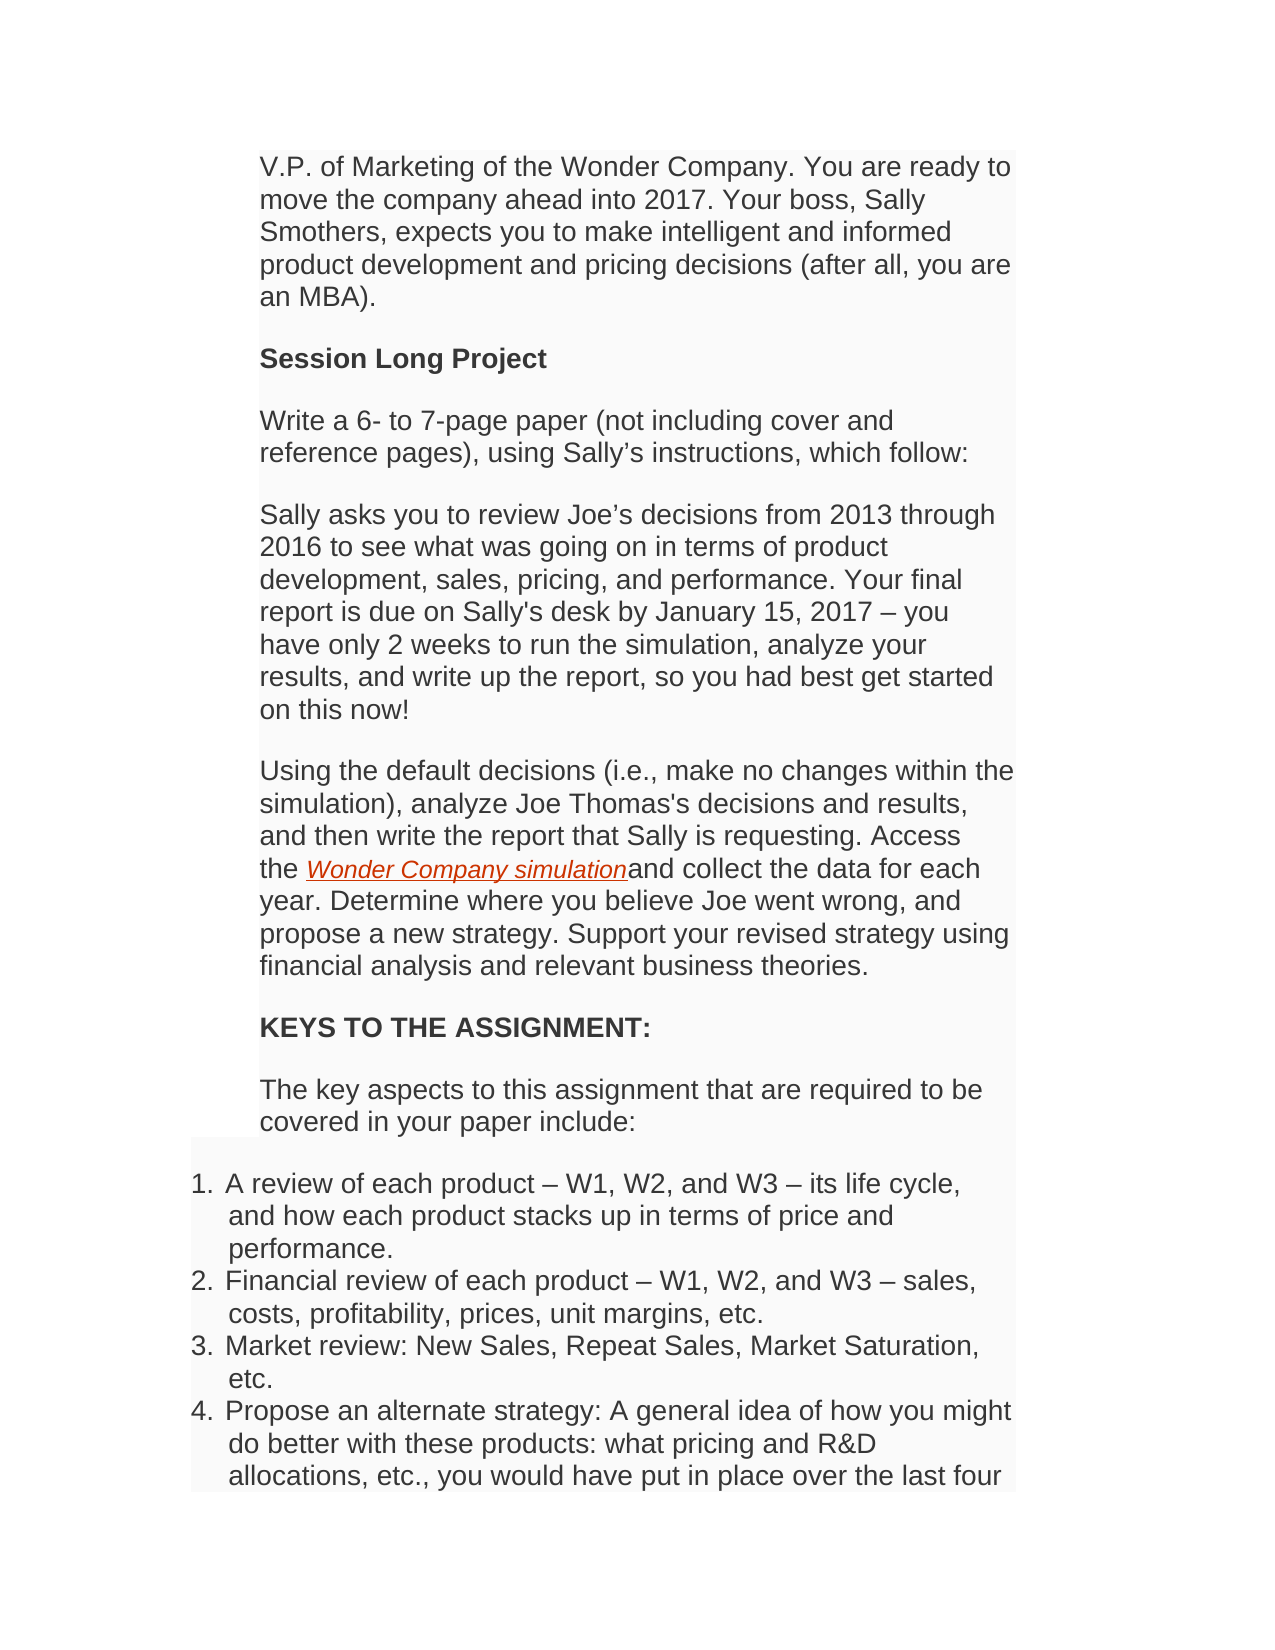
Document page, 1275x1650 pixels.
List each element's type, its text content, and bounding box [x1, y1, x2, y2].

text Session Long Project [259, 342, 1016, 374]
text Using the default decisions (i.e., make no changes within the simulation), analyze Joe Thomas's decisions and results, and then write the report that Sally is requesting. Access the Wonder Company simulationand collect the data for each year. Determine where you believe Joe went wrong, and propose a new strategy. Support your revised strategy using financial analysis and relevant business theories. [259, 754, 1016, 982]
list A review of each product – W1, W2, and W3 – its life cycle, and how each product stacks up in terms of price and performance. [191, 1167, 1016, 1264]
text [259, 150, 1016, 312]
text Write a 6- to 7-page paper (not including cover and reference pages), using Sally’s instructions, which follow: [259, 403, 1016, 468]
list Financial review of each product – W1, W2, and W3 – sales, costs, profitability, prices, unit margins, etc. [191, 1264, 1016, 1329]
text The key aspects to this assignment that are required to be covered in your paper include: [259, 1072, 1016, 1137]
text Sally asks you to review Joe’s decisions from 2013 through 2016 to see what was going on in terms of product development, sales, pricing, and performance. Your final report is due on Sally's desk by January 15, 2017 – you have only 2 weeks to run the simulation, analyze your results, and write up the report, so you had best get started on this now! [259, 497, 1016, 725]
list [191, 1394, 1016, 1492]
text KEYS TO THE ASSIGNMENT: [259, 1011, 1016, 1043]
list Market review: New Sales, Repeat Sales, Market Saturation, etc. [191, 1329, 1016, 1394]
